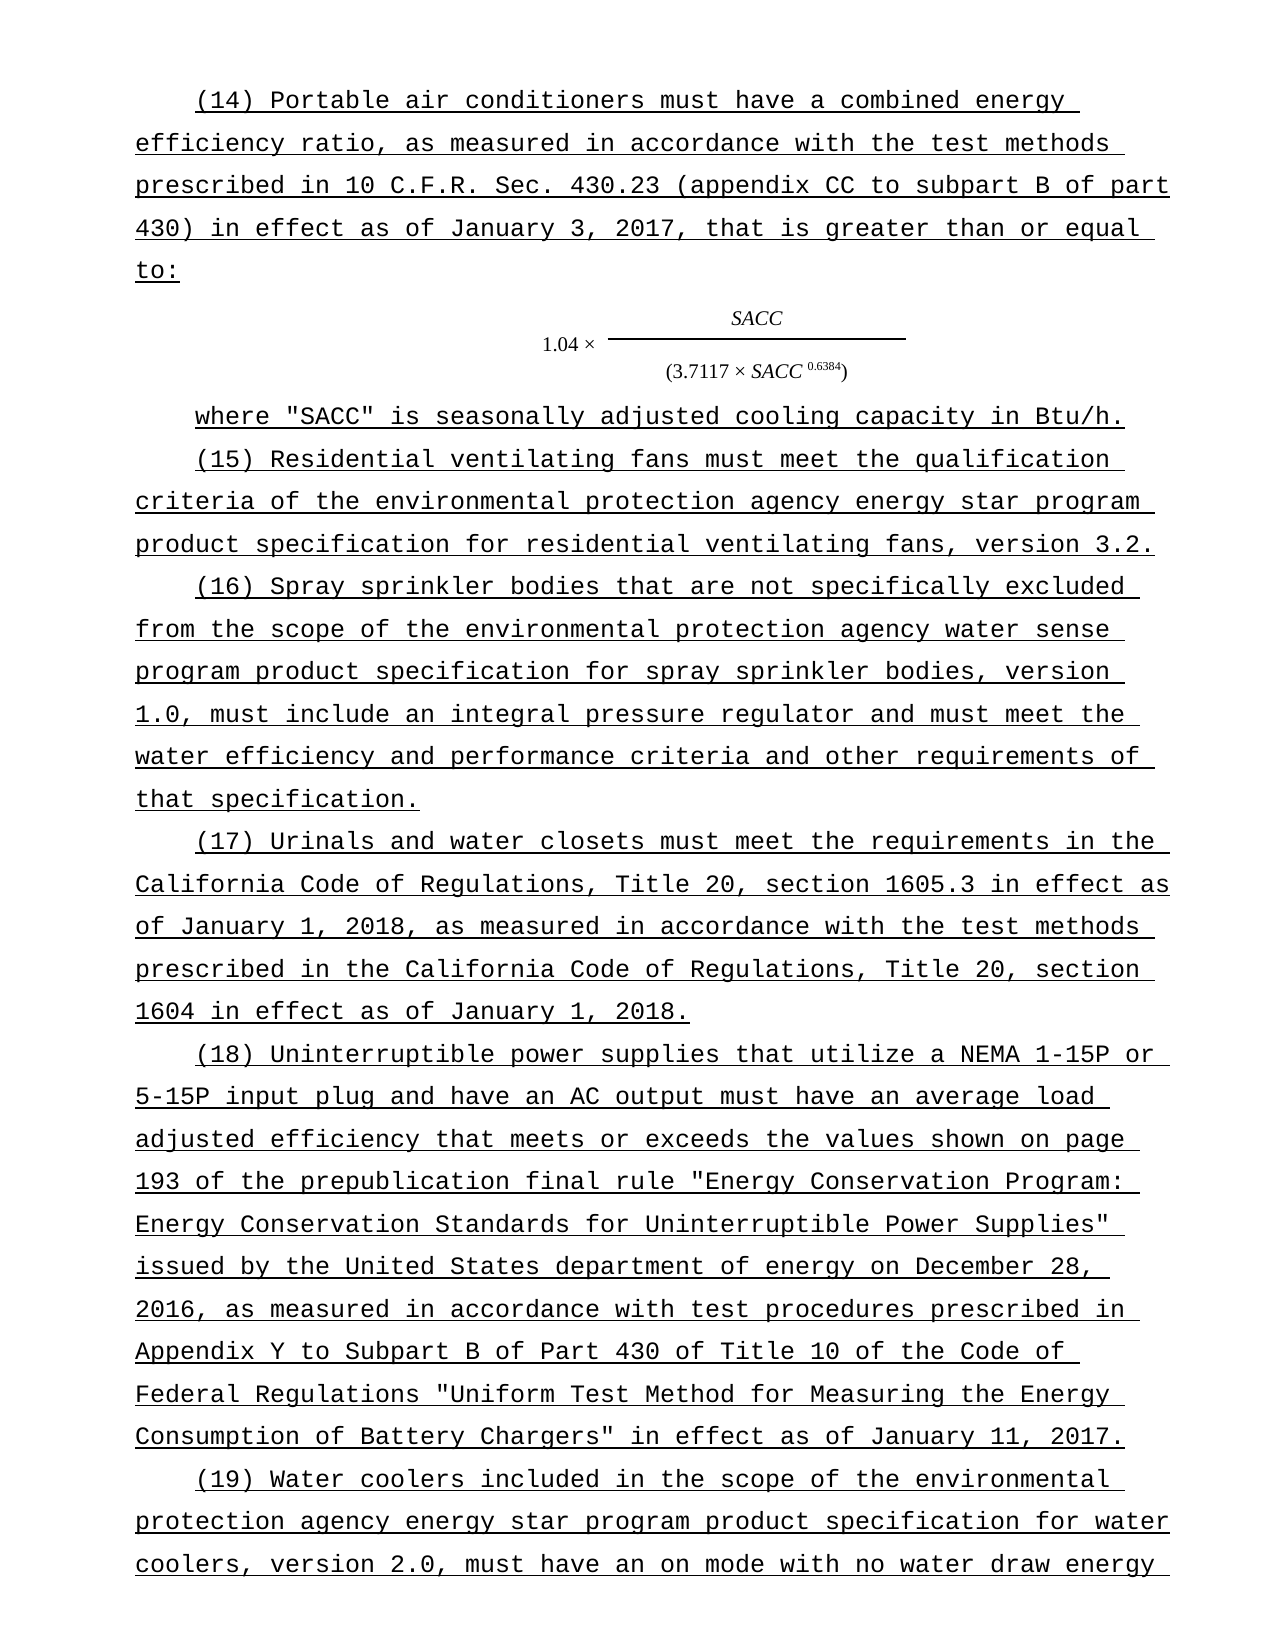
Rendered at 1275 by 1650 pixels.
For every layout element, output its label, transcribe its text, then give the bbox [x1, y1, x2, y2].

table_header 1.04 × [399, 288, 608, 391]
text (16) Spray sprinkler bodies that are not specifically excluded from the scope of the environmental protection agency water sense program product specification for spray sprinkler bodies, version 1.0, must include an integral pressure regulator and must meet the water efficiency and performance criteria and other requirements of that specification. [135, 561, 1170, 816]
text (17) Urinals and water closets must meet the requirements in the California Code of Regulations, Title 20, section 1605.3 in effect as of January 1, 2018, as measured in accordance with the test methods prescribed in the California Code of Regulations, Title 20, section 1604 in effect as of January 1, 2018. [135, 896, 1170, 1028]
table_header SACC [608, 288, 906, 338]
text (14) Portable air conditioners must have a combined energy efficiency ratio, as measured in accordance with the test methods prescribed in 10 C.F.R. Sec. 430.23 (appendix CC to subpart B of part 430) in effect as of January 3, 2017, that is greater than or equal to: [135, 198, 1170, 287]
text (15) Residential ventilating fans must meet the qualification criteria of the environmental protection agency energy star program product specification for residential ventilating fans, version 3.2. [135, 433, 1170, 561]
text (17) Urinals and water closets must meet the requirements in the California Code of Regulations, Title 20, section 1605.3 in effect as of January 1, 2018, as measured in accordance with the test methods prescribed in the California Code of Regulations, Title 20, section 1604 in effect as of January 1, 2018. [135, 816, 1170, 895]
text (14) Portable air conditioners must have a combined energy efficiency ratio, as measured in accordance with the test methods prescribed in 10 C.F.R. Sec. 430.23 (appendix CC to subpart B of part 430) in effect as of January 3, 2017, that is greater than or equal to: [135, 75, 1170, 196]
table_cell (3.7117 × SACC 0.6384) [608, 340, 906, 391]
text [135, 1534, 1170, 1575]
text where "SACC" is seasonally adjusted cooling capacity in Btu/h. [135, 391, 1170, 433]
text (18) Uninterruptible power supplies that utilize a NEMA 1-15P or 5-15P input plug and have an AC output must have an average load adjusted efficiency that meets or exceeds the values shown on page 193 of the prepublication final rule "Energy Conservation Program: Energy Conservation Standards for Uninterruptible Power Supplies" issued by the United States department of energy on December 28, 2016, as measured in accordance with test procedures prescribed in Appendix Y to Subpart B of Part 430 of Title 10 of the Code of Federal Regulations "Uniform Test Method for Measuring the Energy Consumption of Battery Chargers" in effect as of January 11, 2017. [135, 1028, 1170, 1453]
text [135, 1453, 1170, 1532]
